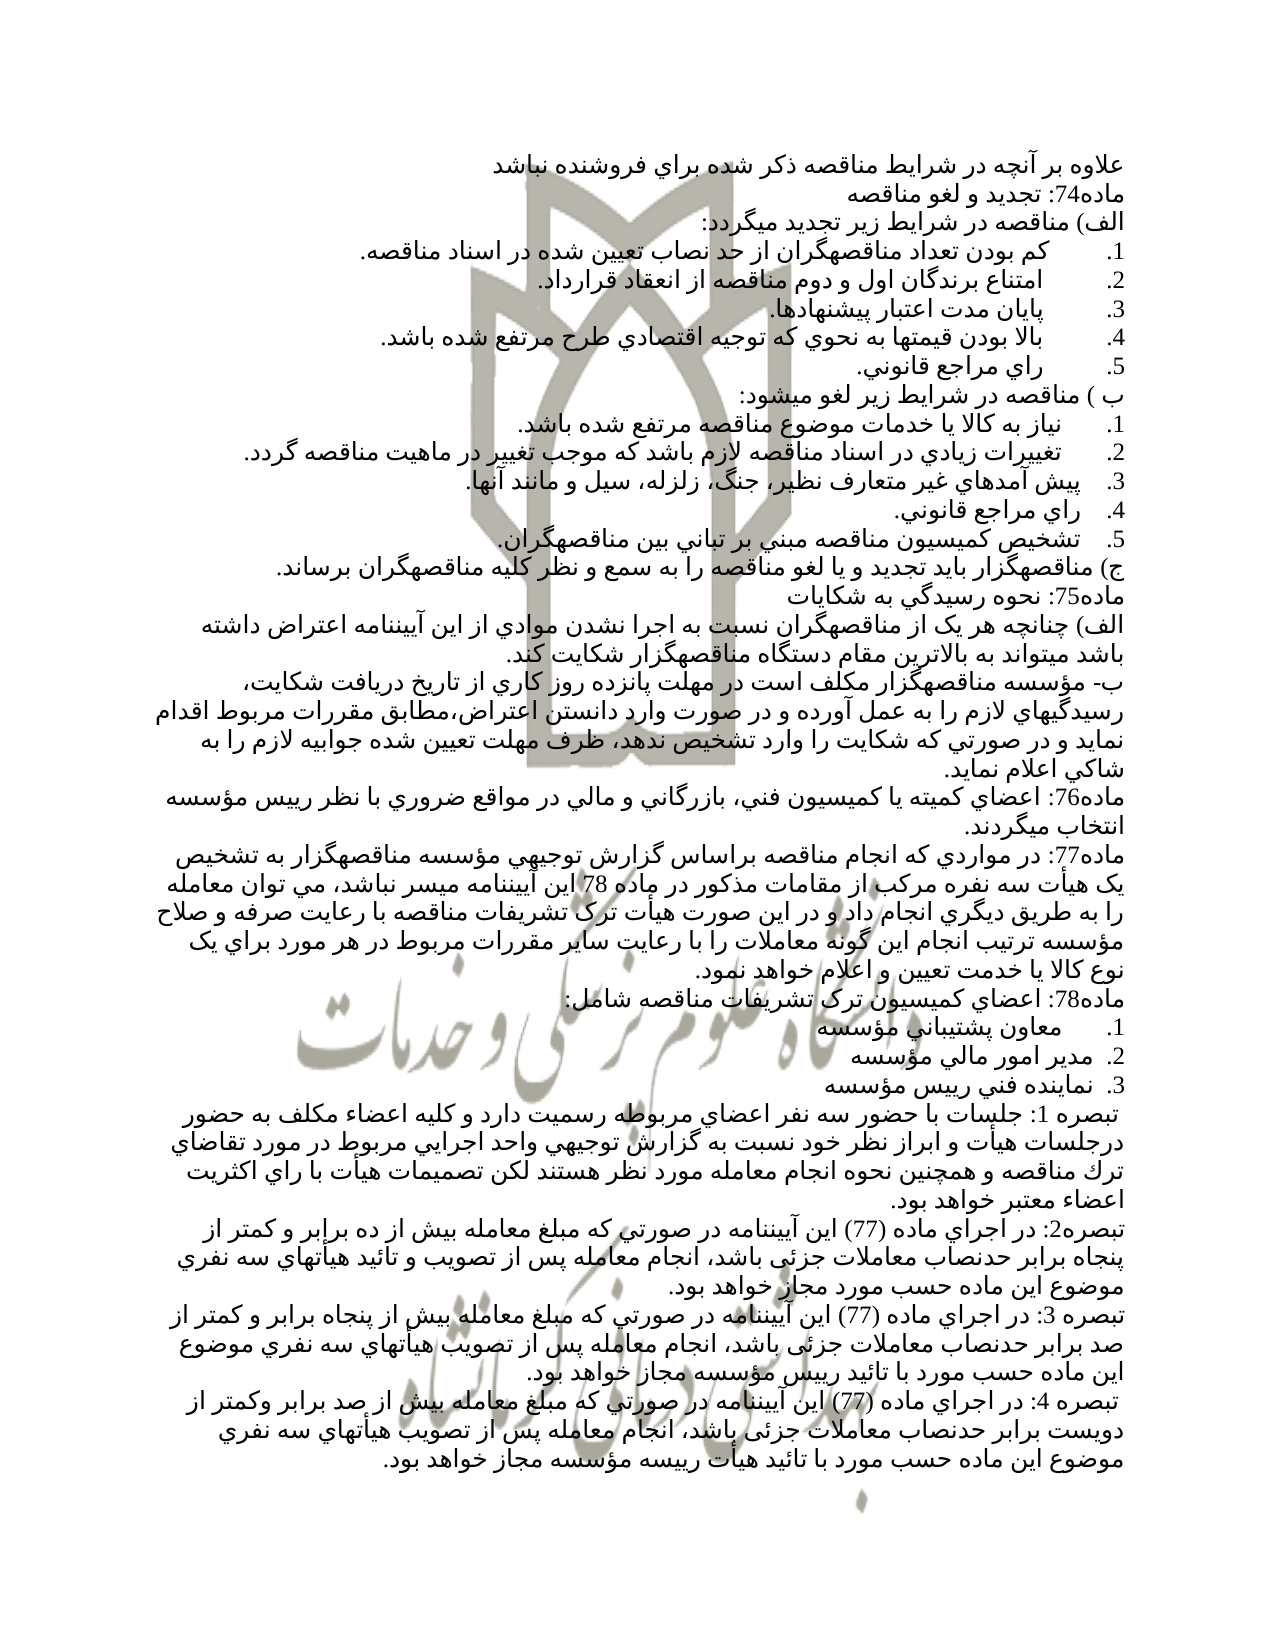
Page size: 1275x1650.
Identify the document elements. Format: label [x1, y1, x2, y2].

text [150, 150, 1125, 1472]
